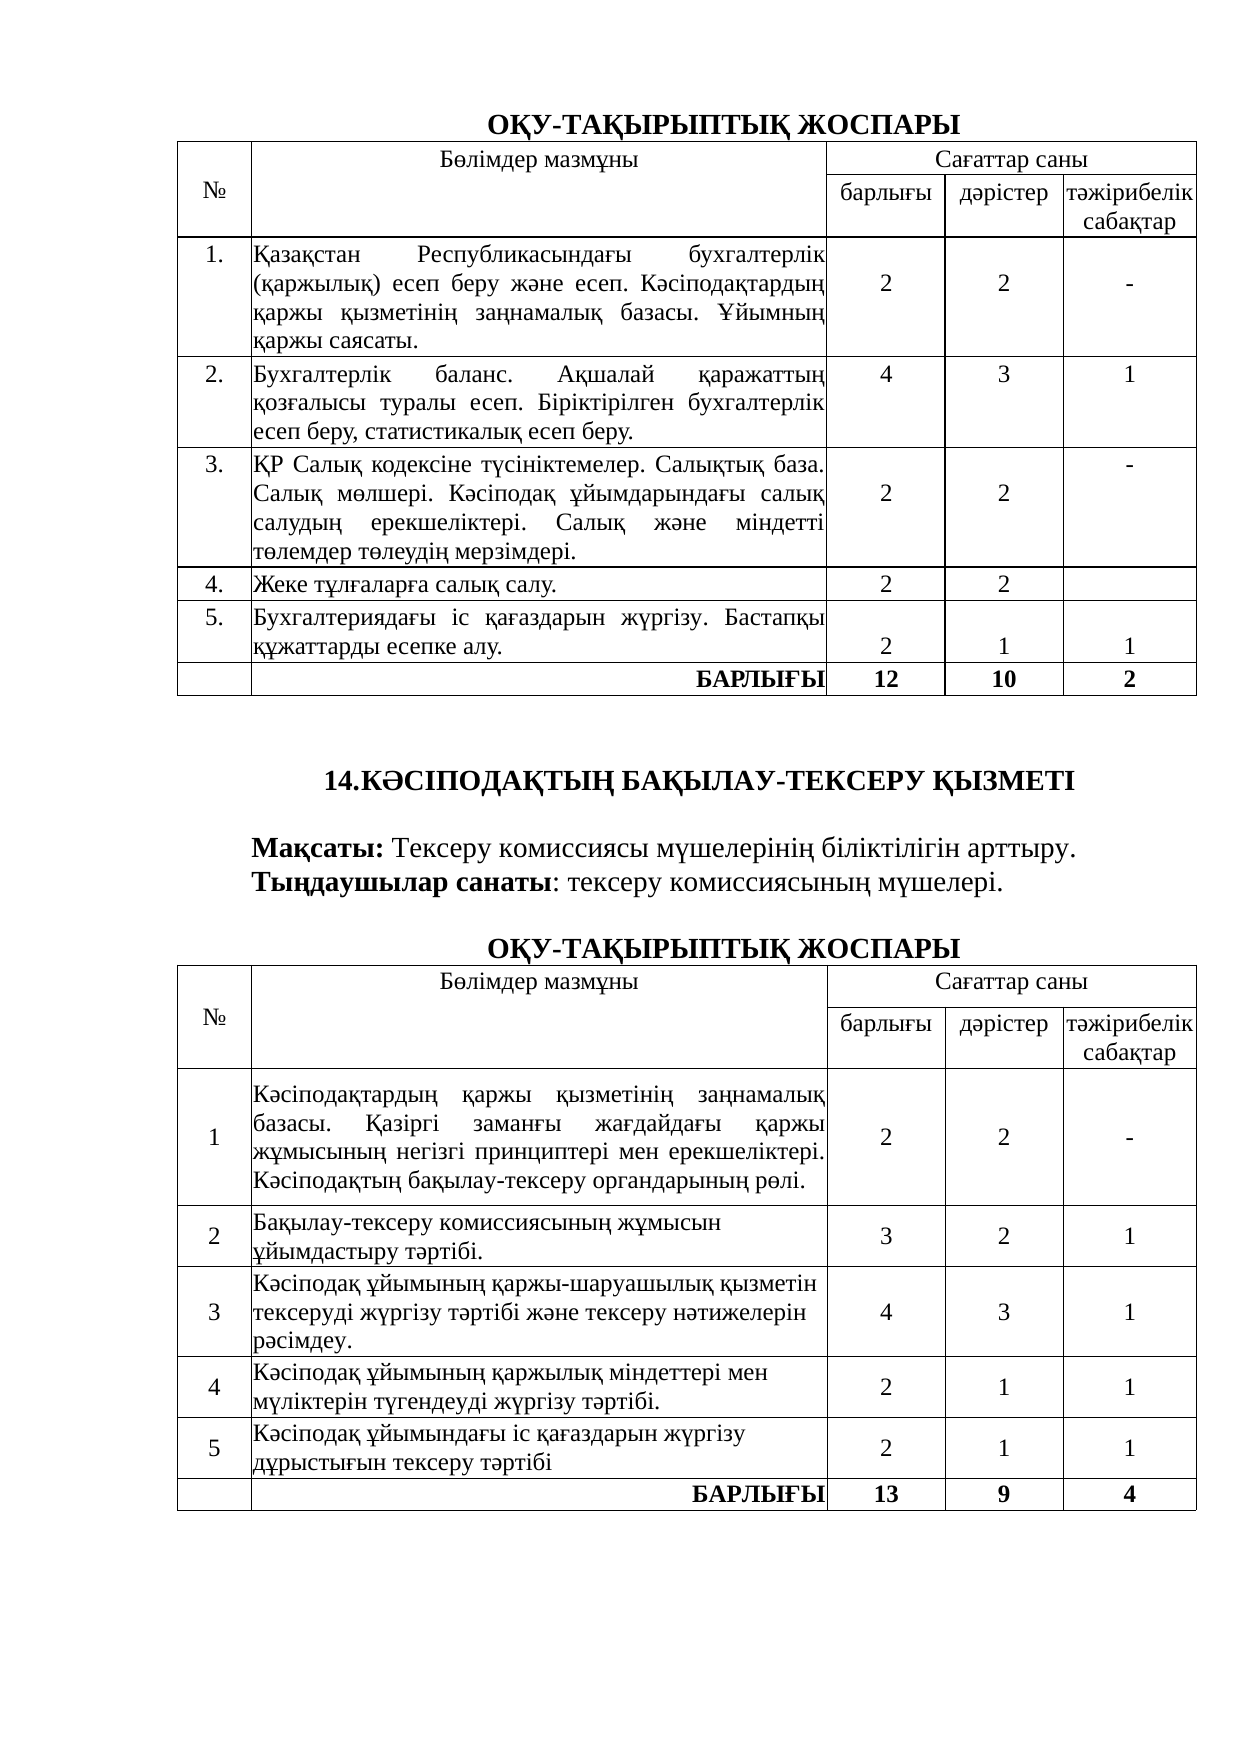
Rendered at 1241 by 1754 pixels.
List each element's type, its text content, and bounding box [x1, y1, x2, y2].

table_header № [178, 966, 251, 1067]
table_cell барлығы [828, 1008, 945, 1067]
table_cell 1 [178, 1069, 251, 1205]
table_cell 2 [828, 1069, 945, 1205]
table_cell Жеке тұлғаларға салық салу. [252, 568, 826, 600]
table_cell 2 [178, 1206, 251, 1266]
table_cell дәрістер [946, 1008, 1063, 1067]
table_cell - [1064, 448, 1196, 566]
table_cell тәжірибелік сабақтар [1064, 1008, 1196, 1067]
table_cell Бақылау-тексеру комиссиясының жұмысын ұйымдастыру тәртібі. [252, 1206, 827, 1266]
table_cell 1 [1064, 1418, 1196, 1477]
table_cell Қазақстан Республикасындағы бухгалтерлік (қаржылық) есеп беру және есеп. Кәсіподақтардың қаржы қызметінің заңнамалық базасы. Ұйымның қаржы саясаты. [252, 238, 826, 356]
table_cell 4 [178, 1357, 251, 1417]
table_cell 9 [946, 1479, 1063, 1509]
table_cell 2 [828, 1357, 945, 1417]
text Мақсаты: Тексеру комиссиясы мүшелерінің біліктілігін арттыру. [177, 830, 1181, 864]
table_cell 2 [946, 1206, 1063, 1266]
table_cell 2. [178, 357, 251, 447]
table_cell дәрістер [946, 175, 1063, 236]
table_header Сағаттар саны [828, 966, 1196, 1007]
table_cell 10 [946, 663, 1063, 695]
table_cell 1. [178, 238, 251, 356]
text ОҚУ-ТАҚЫРЫПТЫҚ ЖОСПАРЫ [177, 931, 1240, 964]
table_cell 1 [1064, 1267, 1196, 1356]
table_cell 3 [946, 357, 1063, 447]
table_header Бөлімдер мазмұны [252, 142, 826, 236]
table_cell 1 [1064, 1206, 1196, 1266]
table_cell 2 [946, 1069, 1063, 1205]
text ОҚУ-ТАҚЫРЫПТЫҚ ЖОСПАРЫ [177, 107, 1240, 141]
table_cell 2 [827, 448, 944, 566]
table_header Бөлімдер мазмұны [252, 966, 827, 1067]
table_cell 1 [946, 1357, 1063, 1417]
table_cell 4 [827, 357, 944, 447]
list КӘСІПОДАҚТЫҢ БАҚЫЛАУ-ТЕКСЕРУ ҚЫЗМЕТІ [218, 763, 1181, 797]
table_cell 2 [1064, 663, 1196, 695]
table_cell Кәсіподақ ұйымындағы іс қағаздарын жүргізу дұрыстығын тексеру тәртібі [252, 1418, 827, 1477]
table_cell 2 [946, 238, 1063, 356]
text Тыңдаушылар санаты: тексеру комиссиясының мүшелері. [177, 864, 1181, 897]
table_cell тәжірибелік сабақтар [1064, 175, 1196, 236]
table_cell ҚР Салық кодексіне түсініктемелер. Салықтық база. Салық мөлшері. Кәсіподақ ұйымдарындағы салық салудың ерекшеліктері. Салық және міндетті төлемдер төлеудің мерзімдері. [252, 448, 826, 566]
table_cell 3 [946, 1267, 1063, 1356]
table_cell - [1064, 1069, 1196, 1205]
table_cell Кәсіподақ ұйымының қаржы-шаруашылық қызметін тексеруді жүргізу тәртібі және тексеру нәтижелерін рәсімдеу. [252, 1267, 827, 1356]
table_cell Кәсіподақ ұйымының қаржылық міндеттері мен мүліктерін түгендеуді жүргізу тәртібі. [252, 1357, 827, 1417]
table_cell Бухгалтериядағы іс қағаздарын жүргізу. Бастапқы құжаттарды есепке алу. [252, 601, 826, 662]
table_cell 3. [178, 448, 251, 566]
table_cell [178, 663, 251, 695]
table_cell 5 [178, 1418, 251, 1477]
table_header Сағаттар саны [827, 142, 1196, 174]
table_cell - [1064, 238, 1196, 356]
table_cell 2 [946, 448, 1063, 566]
table_cell 4. [178, 568, 251, 600]
table_cell 2 [827, 568, 944, 600]
table_cell 3 [178, 1267, 251, 1356]
table_cell Бухгалтерлік баланс. Ақшалай қаражаттың қозғалысы туралы есеп. Біріктірілген бухгалтерлік есеп беру, статистикалық есеп беру. [252, 357, 826, 447]
table_cell барлығы [827, 175, 944, 236]
table_header № [178, 142, 251, 236]
table_cell [1064, 568, 1196, 600]
table_cell 1 [1064, 357, 1196, 447]
table_cell БАРЛЫҒЫ [252, 1479, 827, 1509]
table_cell 1 [946, 1418, 1063, 1477]
table_cell 4 [1064, 1479, 1196, 1509]
table_cell Кәсіподақтардың қаржы қызметінің заңнамалық базасы. Қазіргі заманғы жағдайдағы қаржы жұмысының негізгі принциптері мен ерекшеліктері. Кәсіподақтың бақылау-тексеру органдарының рөлі. [252, 1069, 827, 1205]
table_cell 2 [827, 238, 944, 356]
table_cell 13 [828, 1479, 945, 1509]
table_cell 2 [828, 1418, 945, 1477]
table_cell 1 [1064, 1357, 1196, 1417]
table_cell БАРЛЫҒЫ [252, 663, 826, 695]
table_cell 1 [946, 601, 1063, 662]
table_cell 2 [946, 568, 1063, 600]
table_cell [178, 1479, 251, 1509]
table_cell 5. [178, 601, 251, 662]
table_cell 1 [1064, 601, 1196, 662]
table_cell 12 [827, 663, 944, 695]
table_cell 3 [828, 1206, 945, 1266]
table_cell 4 [828, 1267, 945, 1356]
table_cell 2 [827, 601, 944, 662]
